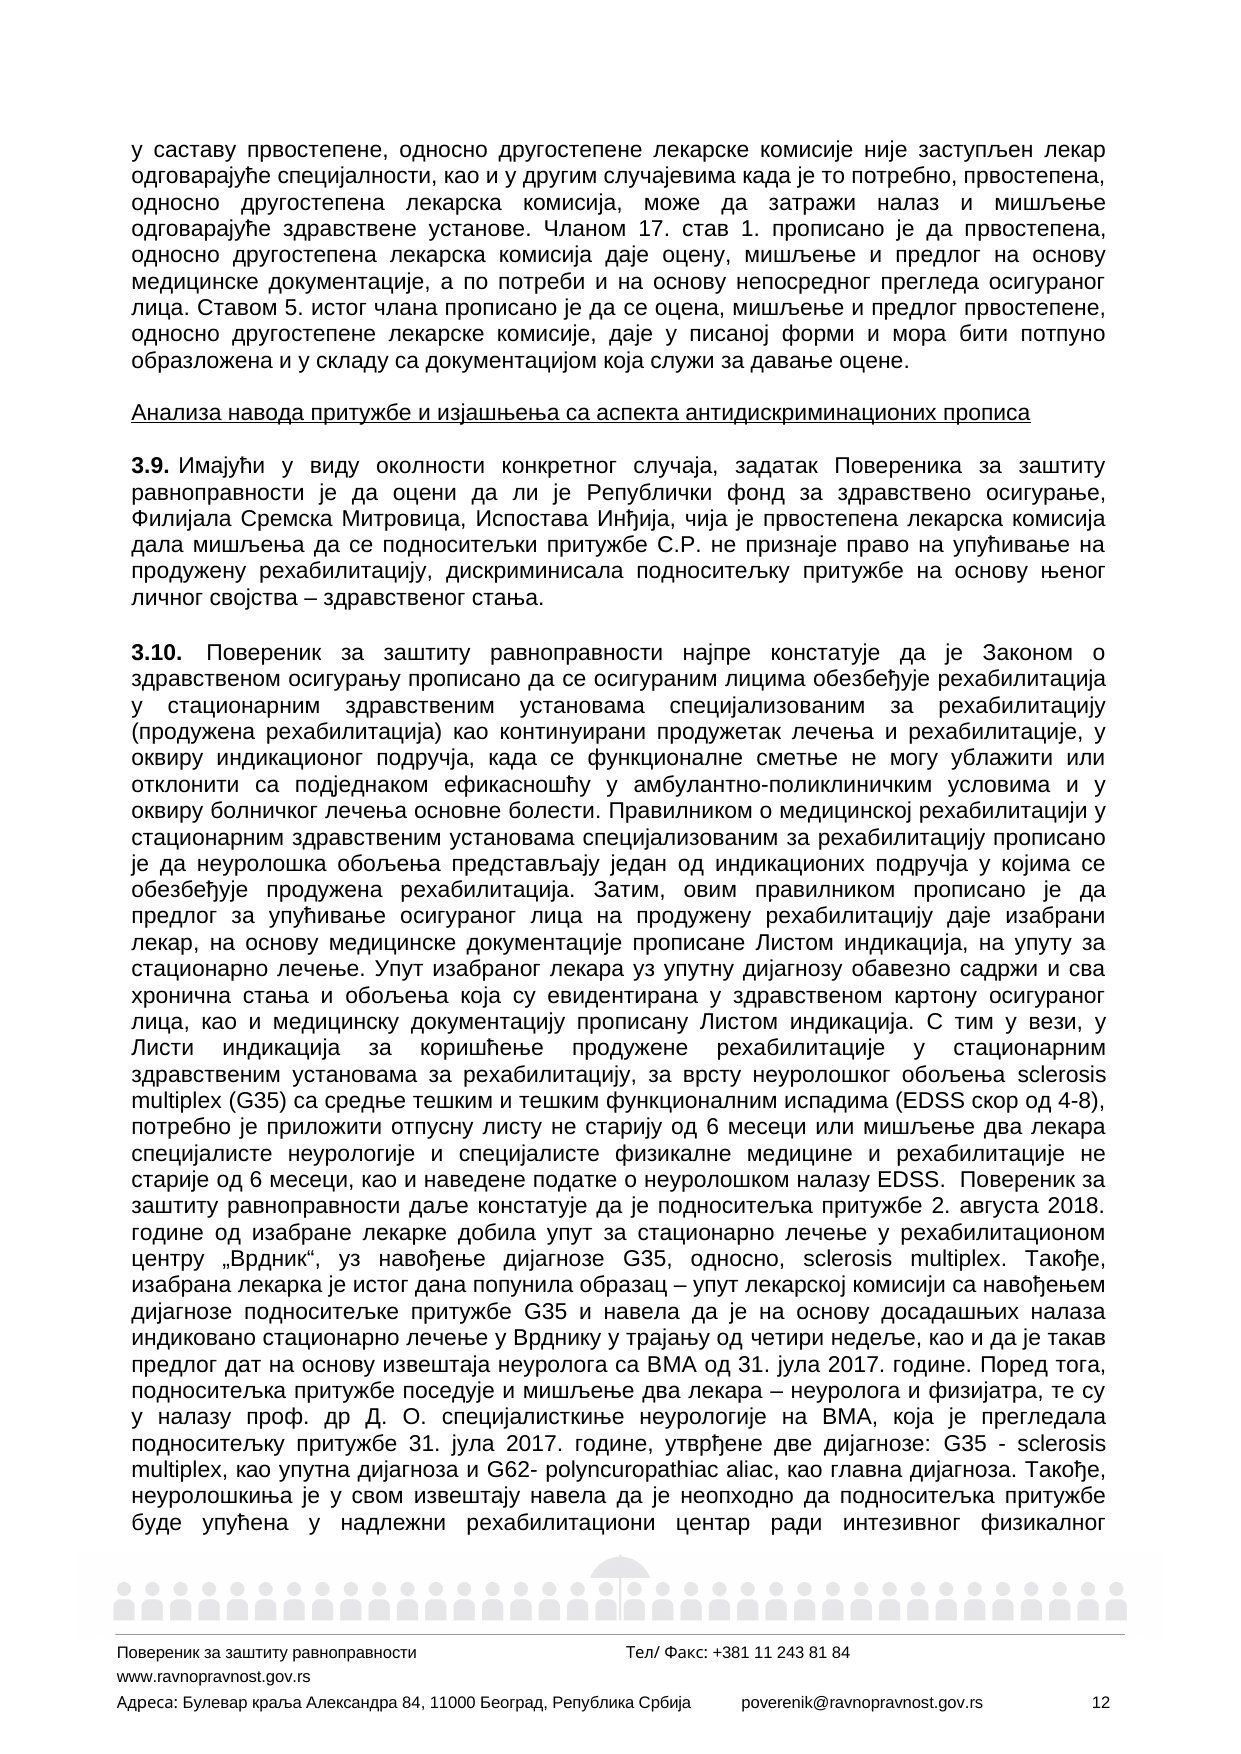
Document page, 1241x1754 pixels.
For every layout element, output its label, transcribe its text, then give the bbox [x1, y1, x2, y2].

picture [75, 1551, 1165, 1638]
list Анализа навода притужбе и изјашњења са аспекта антидискриминационих прописа [131, 399, 1106, 426]
list Имајући у виду околности конкретног случаја, задатак Повереника за заштиту равноправности је да оцени да ли је Републички фонд за здравствено осигурање, Филијала Сремска Митровица, Испостава Инђија, чија је првостепена лекарска комисија дала мишљења да се подноситељки притужбе С.Р. не признаје право на упућивање на продужену рехабилитацију, дискриминисала подноситељку притужбе на основу њеног личног својства – здравственог стања. [131, 452, 1106, 610]
